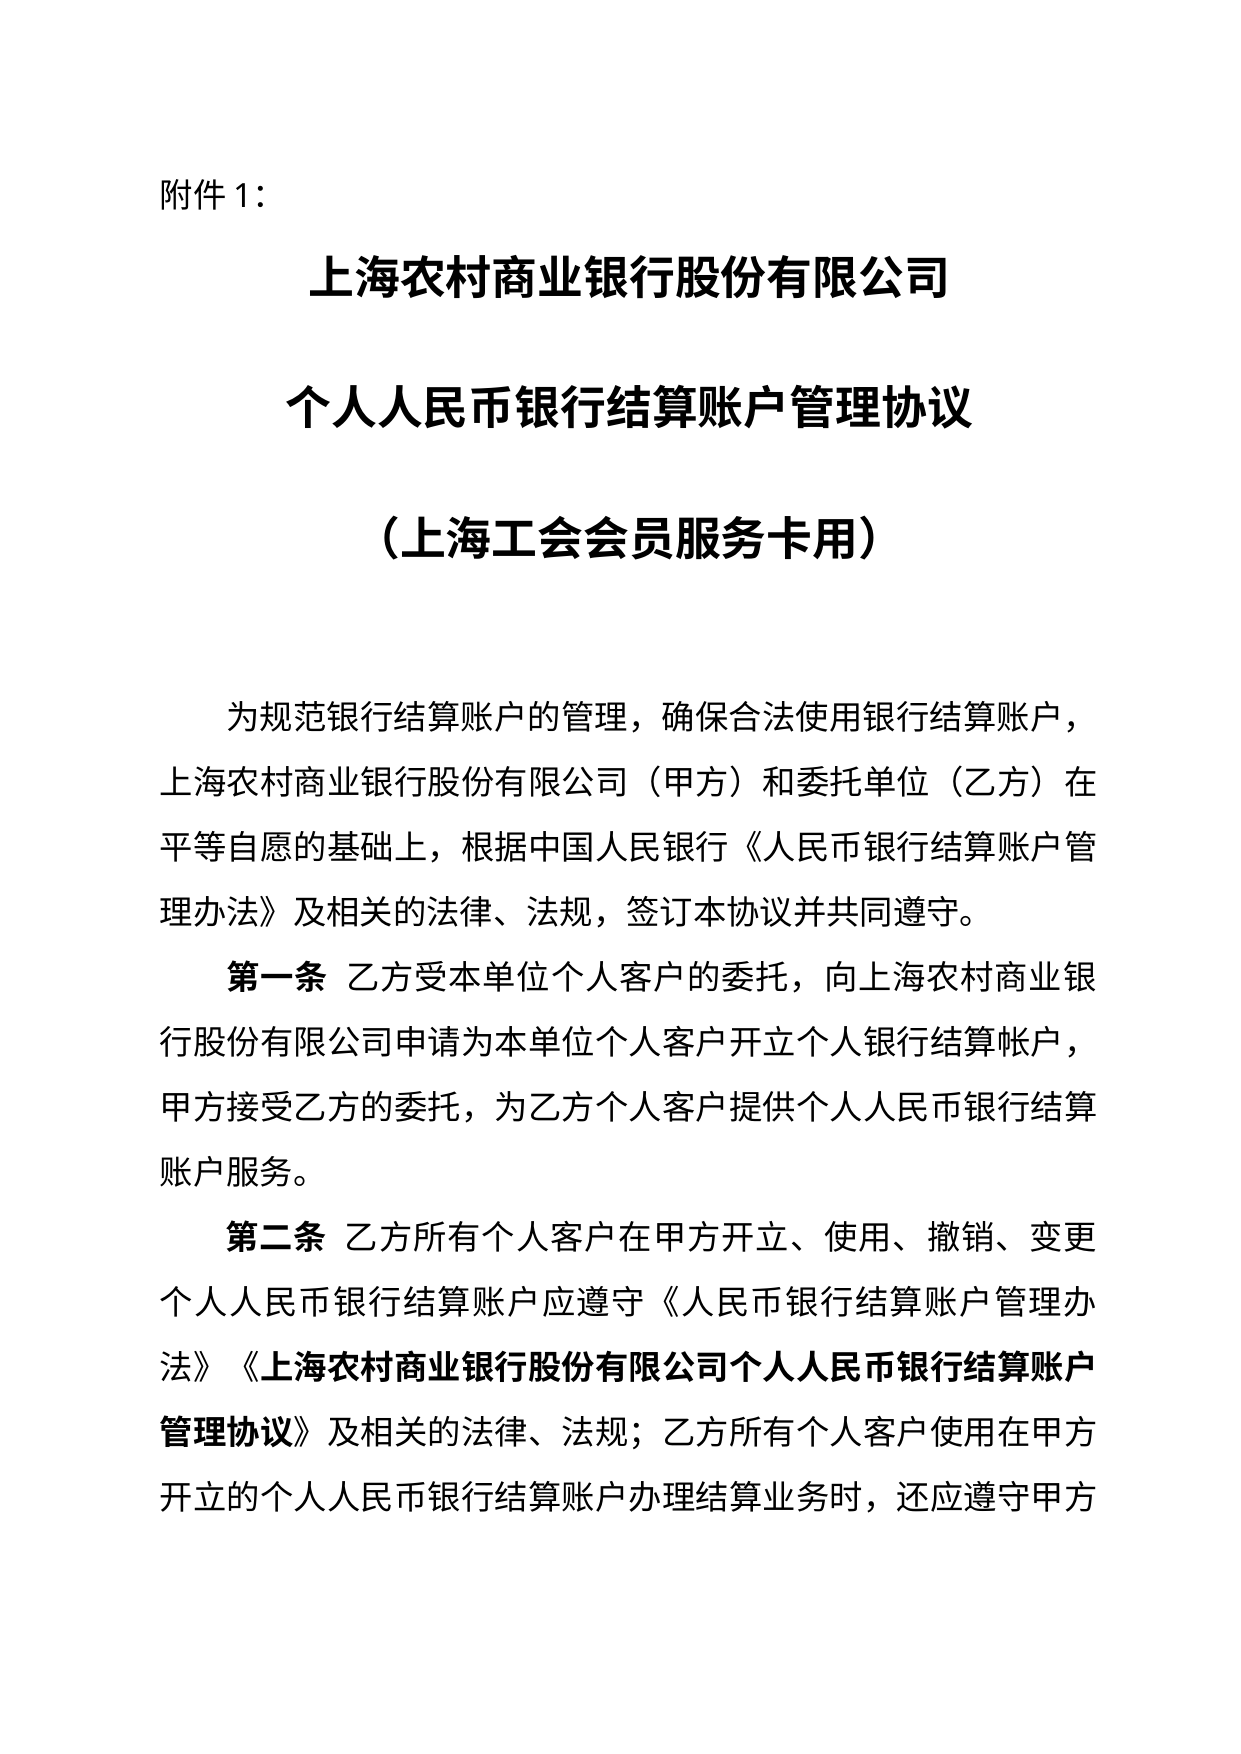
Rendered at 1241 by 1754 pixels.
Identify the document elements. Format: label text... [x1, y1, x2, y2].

text （上海工会会员服务卡用） [159, 487, 1098, 584]
text 第一条 乙方受本单位个人客户的委托，向上海农村商业银行股份有限公司申请为本单位个人客户开立个人银行结算帐户，甲方接受乙方的委托，为乙方个人客户提供个人人民币银行结算账户服务。 [159, 942, 1098, 1202]
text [159, 1202, 1098, 1527]
text 个人人民币银行结算账户管理协议 [159, 356, 1098, 454]
text 附件1： [159, 161, 1098, 226]
text 为规范银行结算账户的管理，确保合法使用银行结算账户，上海农村商业银行股份有限公司（甲方）和委托单位（乙方）在平等自愿的基础上，根据中国人民银行《人民币银行结算账户管理办法》及相关的法律、法规，签订本协议并共同遵守。 [159, 682, 1098, 942]
text 上海农村商业银行股份有限公司 [159, 226, 1098, 323]
